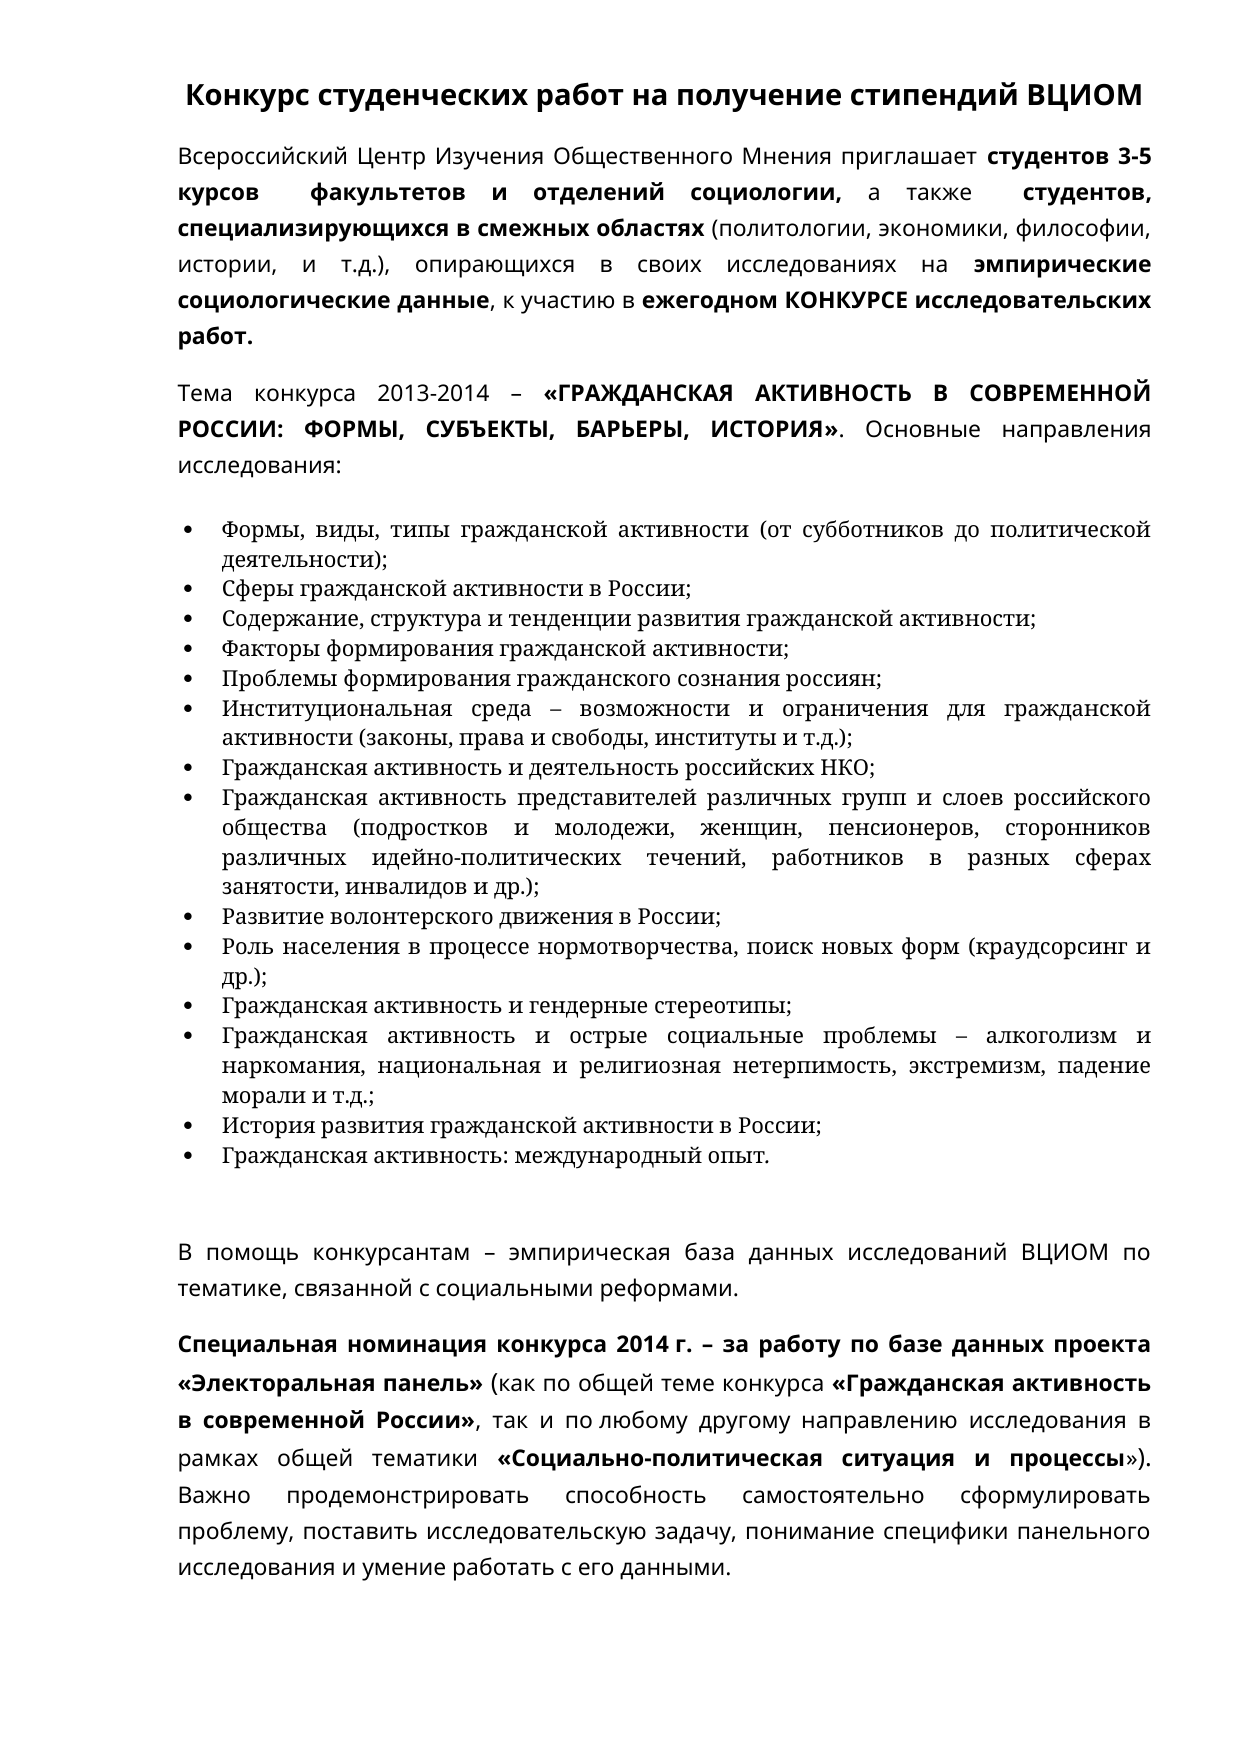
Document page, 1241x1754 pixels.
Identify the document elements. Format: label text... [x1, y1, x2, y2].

list Сферы гражданской активности в России; [184, 573, 1152, 603]
list Проблемы формирования гражданского сознания россиян; [184, 663, 1152, 692]
text Конкурс студенческих работ на получение стипендий ВЦИОМ [177, 74, 1152, 113]
text Всероссийский Центр Изучения Общественного Мнения приглашает студентов 3-5 курсов факультетов и отделений социологии, а также студентов, специализирующихся в смежных областях (политологии, экономики, философии, истории, и т.д.), опирающихся в своих исследованиях на эмпирические социологические данные, к участию в ежегодном КОНКУРСЕ исследовательских работ. [177, 140, 1152, 351]
list Гражданская активность: международный опыт. [184, 1139, 1152, 1171]
list Гражданская активность и гендерные стереотипы; [184, 990, 1152, 1020]
list Институциональная среда – возможности и ограничения для гражданской активности (законы, права и свободы, институты и т.д.); [184, 692, 1152, 752]
list Факторы формирования гражданской активности; [184, 633, 1152, 663]
list Роль населения в процессе нормотворчества, поиск новых форм (краудсорсинг и др.); [184, 931, 1152, 990]
list Развитие волонтерского движения в России; [184, 901, 1152, 931]
list Формы, виды, типы гражданской активности (от субботников до политической деятельности); [184, 514, 1152, 573]
text В помощь конкурсантам – эмпирическая база данных исследований ВЦИОМ по тематике, связанной с социальными реформами. [177, 1236, 1152, 1303]
list Гражданская активность и деятельность российских НКО; [184, 752, 1152, 782]
list История развития гражданской активности в России; [184, 1109, 1152, 1139]
text Специальная номинация конкурса 2014 г. – за работу по базе данных проекта «Электоральная панель» (как по общей теме конкурса «Гражданская активность в современной России», так и по любому другому направлению исследования в рамках общей тематики «Социально-политическая ситуация и процессы»). Важно продемонстрировать способность самостоятельно сформулировать проблему, поставить исследовательскую задачу, понимание специфики панельного исследования и умение работать с его данными. [177, 1328, 1152, 1582]
text Тема конкурса 2013-2014 – «ГРАЖДАНСКАЯ АКТИВНОСТЬ В СОВРЕМЕННОЙ РОССИИ: ФОРМЫ, СУБЪЕКТЫ, БАРЬЕРЫ, ИСТОРИЯ». Основные направления исследования: [177, 377, 1152, 480]
list Гражданская активность и острые социальные проблемы – алкоголизм и наркомания, национальная и религиозная нетерпимость, экстремизм, падение морали и т.д.; [184, 1020, 1152, 1109]
list Гражданская активность представителей различных групп и слоев российского общества (подростков и молодежи, женщин, пенсионеров, сторонников различных идейно-политических течений, работников в разных сферах занятости, инвалидов и др.); [184, 782, 1152, 901]
list Содержание, структура и тенденции развития гражданской активности; [184, 603, 1152, 633]
